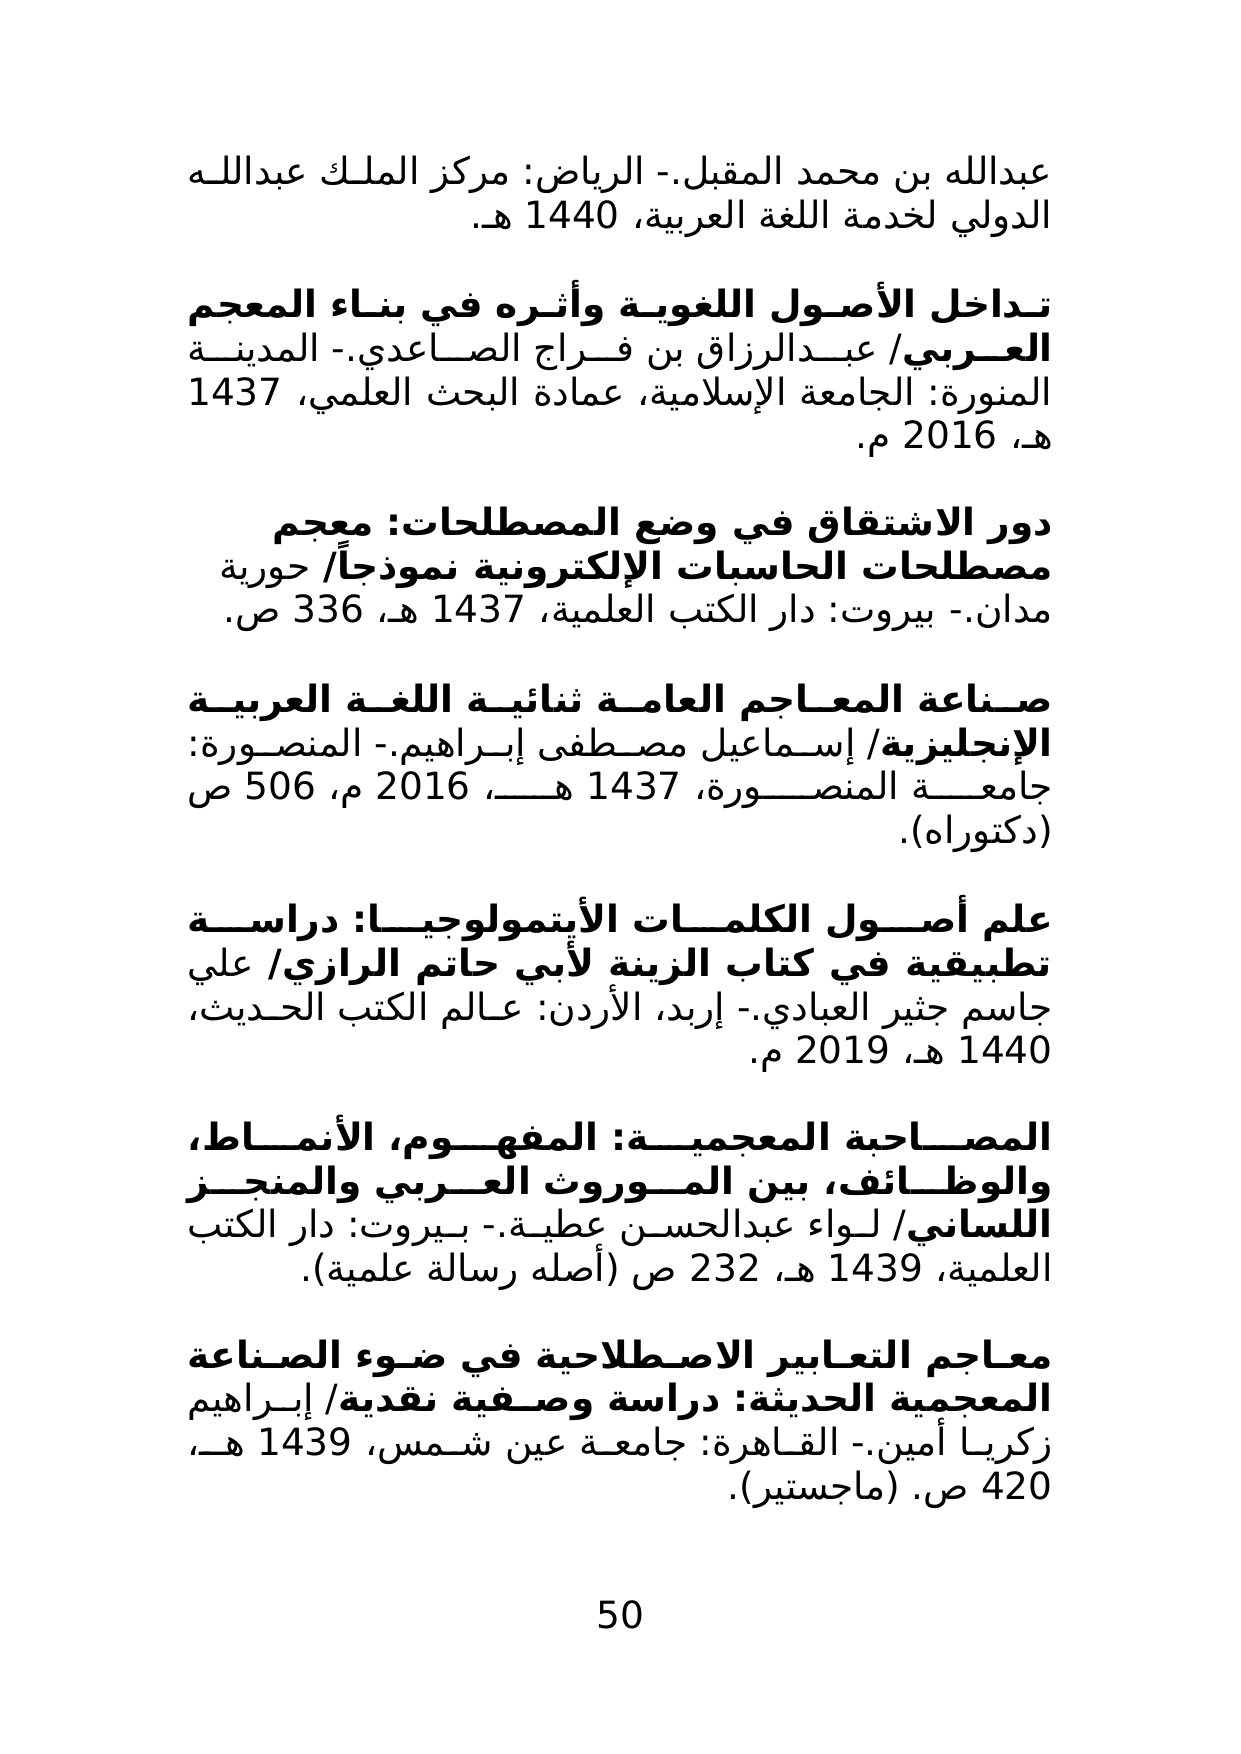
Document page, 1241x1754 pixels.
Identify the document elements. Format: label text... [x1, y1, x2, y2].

text المصاحبة المعجمية: المفهوم، الأنماط، والوظائف، بين الموروث العربي والمنجز اللساني/ لواء عبدالحسن عطية.- بيروت: دار الكتب العلمية، 1439 هـ، 232 ص (أصله رسالة علمية). [187, 1116, 1053, 1290]
text تداخل الأصول اللغوية وأثره في بناء المعجم العربي/ عبدالرزاق بن فراج الصاعدي.- المدينة المنورة: الجامعة الإسلامية، عمادة البحث العلمي، 1437 هـ، 2016 م. [187, 283, 1053, 458]
text معاجم التعابير الاصطلاحية في ضوء الصناعة المعجمية الحديثة: دراسة وصفية نقدية/ إبراهيم زكريا أمين.- القاهرة: جامعة عين شمس، 1439 هـ، 420 ص. (ماجستير). [187, 1333, 1053, 1508]
text صناعة المعاجم العامة ثنائية اللغة العربية الإنجليزية/ إسماعيل مصطفى إبراهيم.- المنصورة: جامعة المنصورة، 1437 هـ، 2016 م، 506 ص (دكتوراه). [187, 678, 1053, 852]
text دور الاشتقاق في وضع المصطلحات: معجم مصطلحات الحاسبات الإلكترونية نموذجاً/ حورية مدان.- بيروت: دار الكتب العلمية، 1437 هـ، 336 ص. [187, 501, 1053, 632]
text علم أصول الكلمات الأيتمولوجيا: دراسة تطبيقية في كتاب الزينة لأبي حاتم الرازي/ علي جاسم جثير العبادي.- إربد، الأردن: عالم الكتب الحديث، 1440 هـ، 2019 م. [187, 898, 1053, 1073]
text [187, 150, 1053, 237]
